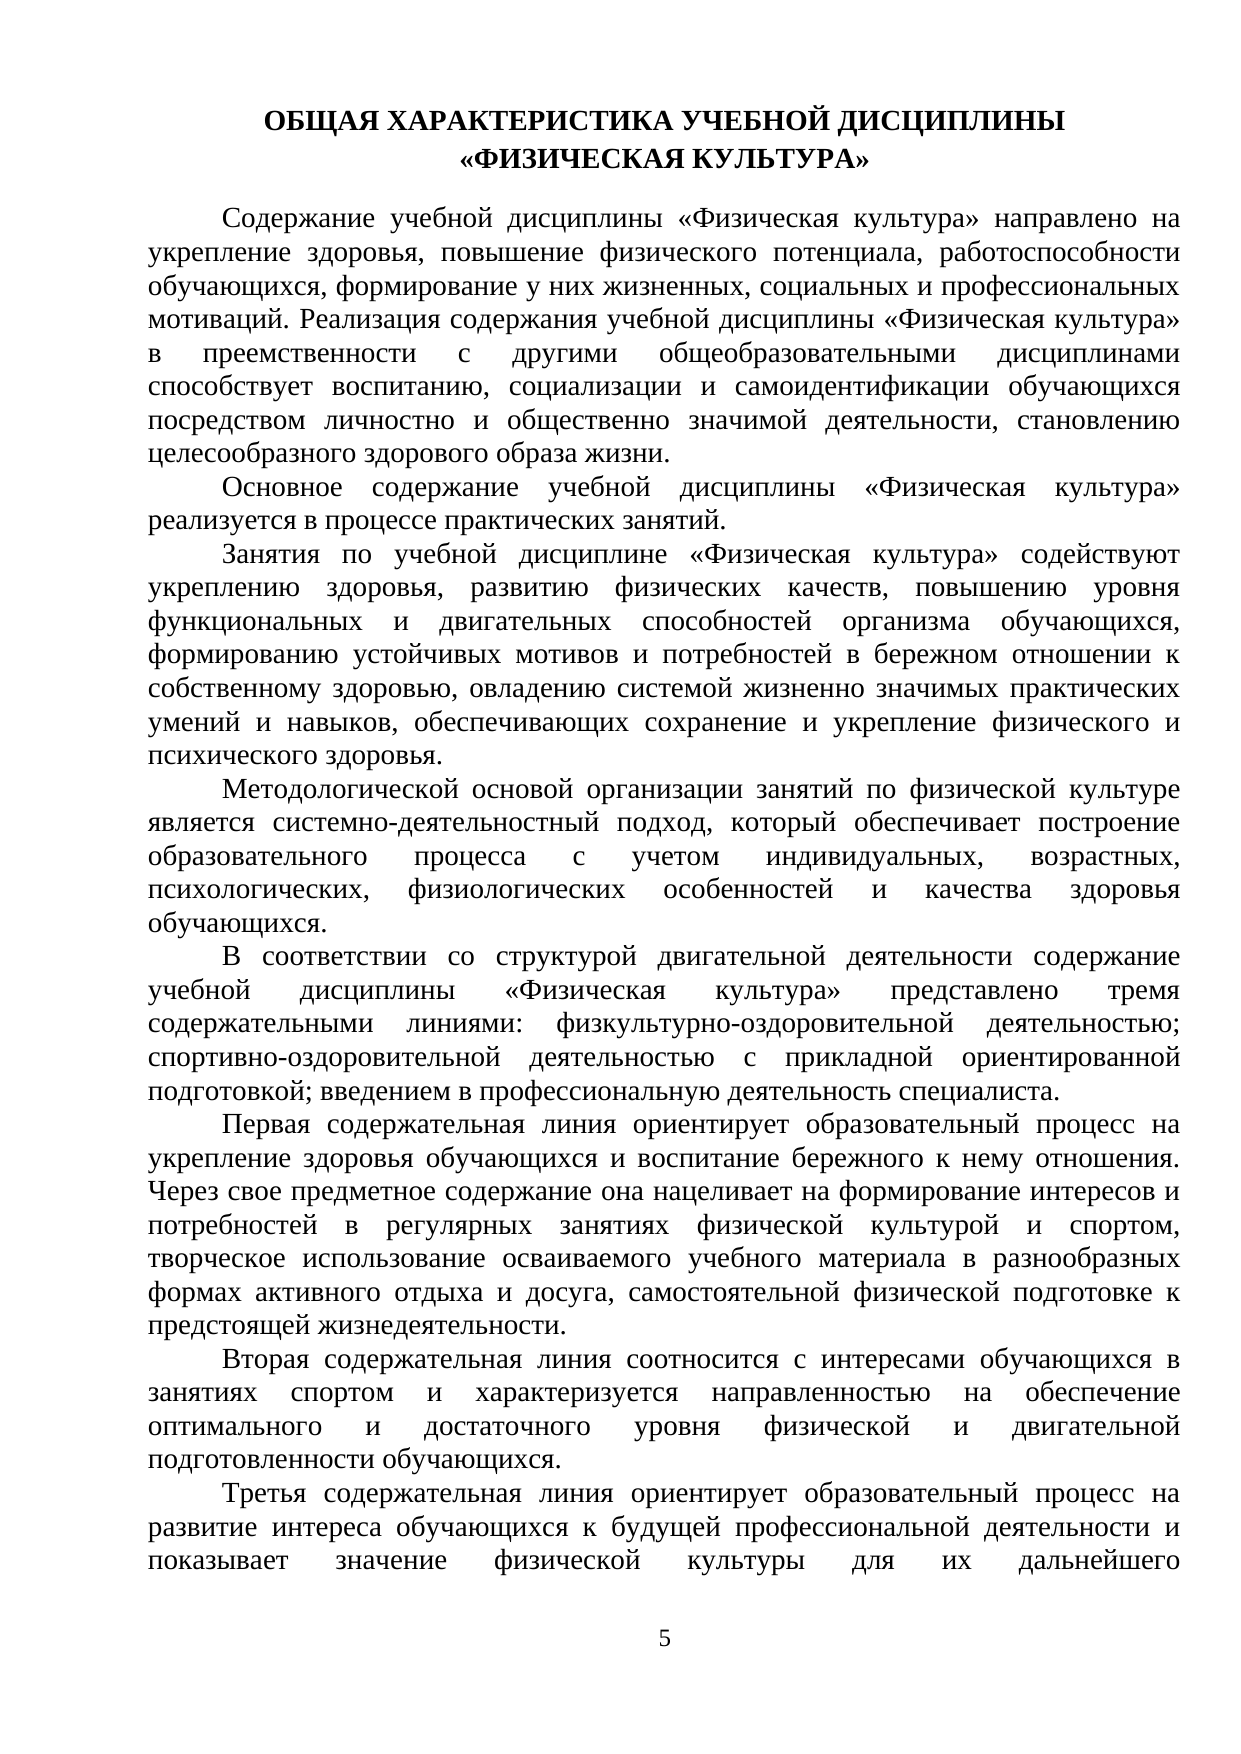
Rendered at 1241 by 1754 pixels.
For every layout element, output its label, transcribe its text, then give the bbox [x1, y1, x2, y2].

text Вторая содержательная линия соотносится с интересами обучающихся в занятиях спортом и характеризуется направленностью на обеспечение оптимального и достаточного уровня физической и двигательной подготовленности обучающихся. [148, 1341, 1181, 1475]
text ОБЩАЯ ХАРАКТЕРИСТИКА УЧЕБНОЙ ДИСЦИПЛИНЫ «ФИЗИЧЕСКАЯ КУЛЬТУРА» [148, 103, 1181, 175]
text Содержание учебной дисциплины «Физическая культура» направлено на укрепление здоровья, повышение физического потенциала, работоспособности обучающихся, формирование у них жизненных, социальных и профессиональных мотиваций. Реализация содержания учебной дисциплины «Физическая культура» в преемственности с другими общеобразовательными дисциплинами способствует воспитанию, социализации и самоидентификации обучающихся посредством личностно и общественно значимой деятельности, становлению целесообразного здорового образа жизни. [148, 201, 1181, 469]
text Первая содержательная линия ориентирует образовательный процесс на укрепление здоровья обучающихся и воспитание бережного к нему отношения. Через свое предметное содержание она нацеливает на формирование интересов и потребностей в регулярных занятиях физической культурой и спортом, творческое использование осваиваемого учебного материала в разнообразных формах активного отдыха и досуга, самостоятельной физической подготовке к предстоящей жизнедеятельности. [148, 1106, 1181, 1341]
text Занятия по учебной дисциплине «Физическая культура» содействуют укреплению здоровья, развитию физических качеств, повышению уровня функциональных и двигательных способностей организма обучающихся, формированию устойчивых мотивов и потребностей в бережном отношении к собственному здоровью, овладению системой жизненно значимых практических умений и навыков, обеспечивающих сохранение и укрепление физического и психического здоровья. [148, 536, 1181, 771]
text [148, 1475, 1181, 1576]
text Методологической основой организации занятий по физической культуре является системно-деятельностный подход, который обеспечивает построение образовательного процесса с учетом индивидуальных, возрастных, психологических, физиологических особенностей и качества здоровья обучающихся. [148, 771, 1181, 938]
text В соответствии со структурой двигательной деятельности содержание учебной дисциплины «Физическая культура» представлено тремя содержательными линиями: физкультурно-оздоровительной деятельностью; спортивно-оздоровительной деятельностью с прикладной ориентированной подготовкой; введением в профессиональную деятельность специалиста. [148, 938, 1181, 1106]
text Основное содержание учебной дисциплины «Физическая культура» реализуется в процессе практических занятий. [148, 469, 1181, 536]
